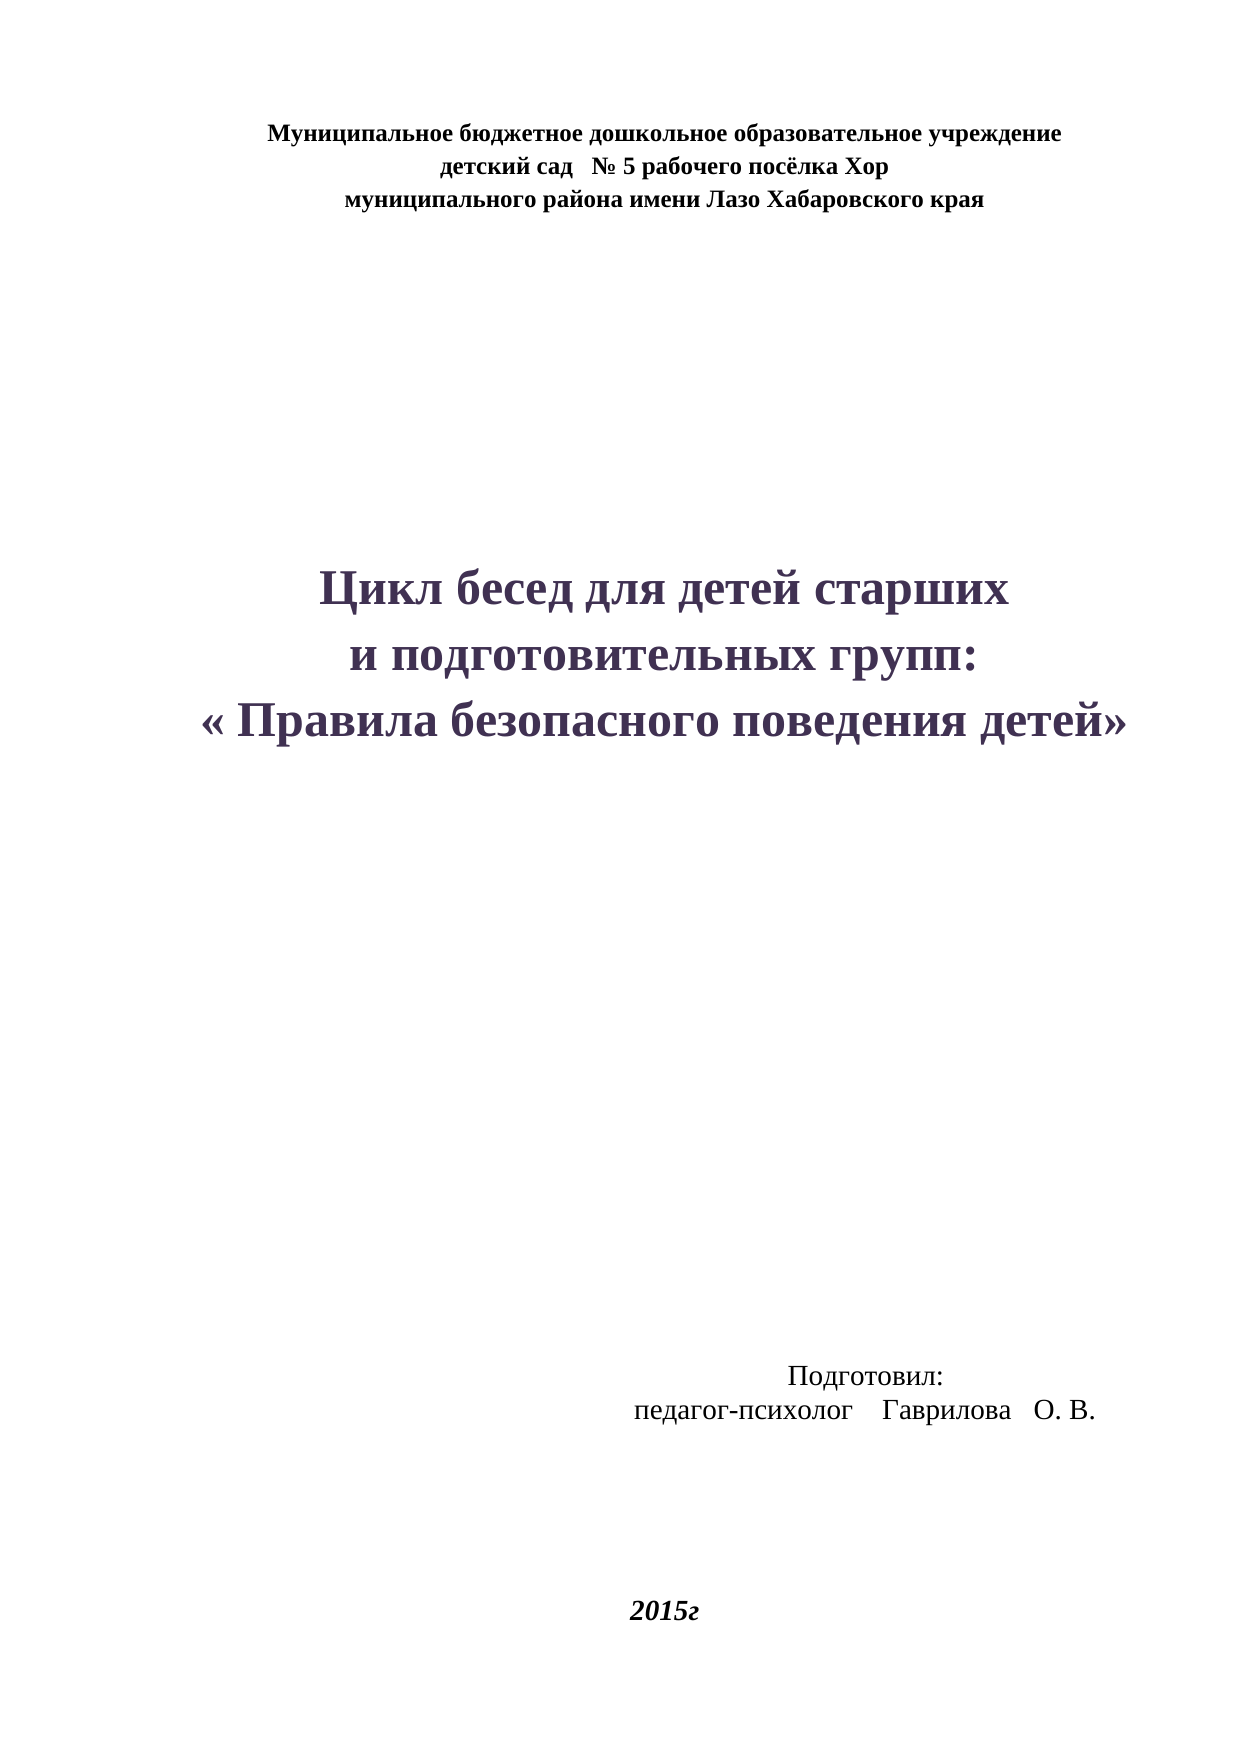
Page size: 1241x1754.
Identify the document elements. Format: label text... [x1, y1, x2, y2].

text 2015г [177, 1593, 1152, 1627]
text Муниципальное бюджетное дошкольное образовательное учреждение детский сад № 5 рабочего посёлка Хор муниципального района имени Лазо Хабаровского края [177, 118, 1152, 213]
text Цикл бесед для детей старших и подготовительных групп: « Правила безопасного поведения детей» [177, 558, 1152, 747]
text Подготовил: [177, 1358, 1152, 1392]
text педагог-психолог Гаврилова О. В. [177, 1392, 1152, 1426]
